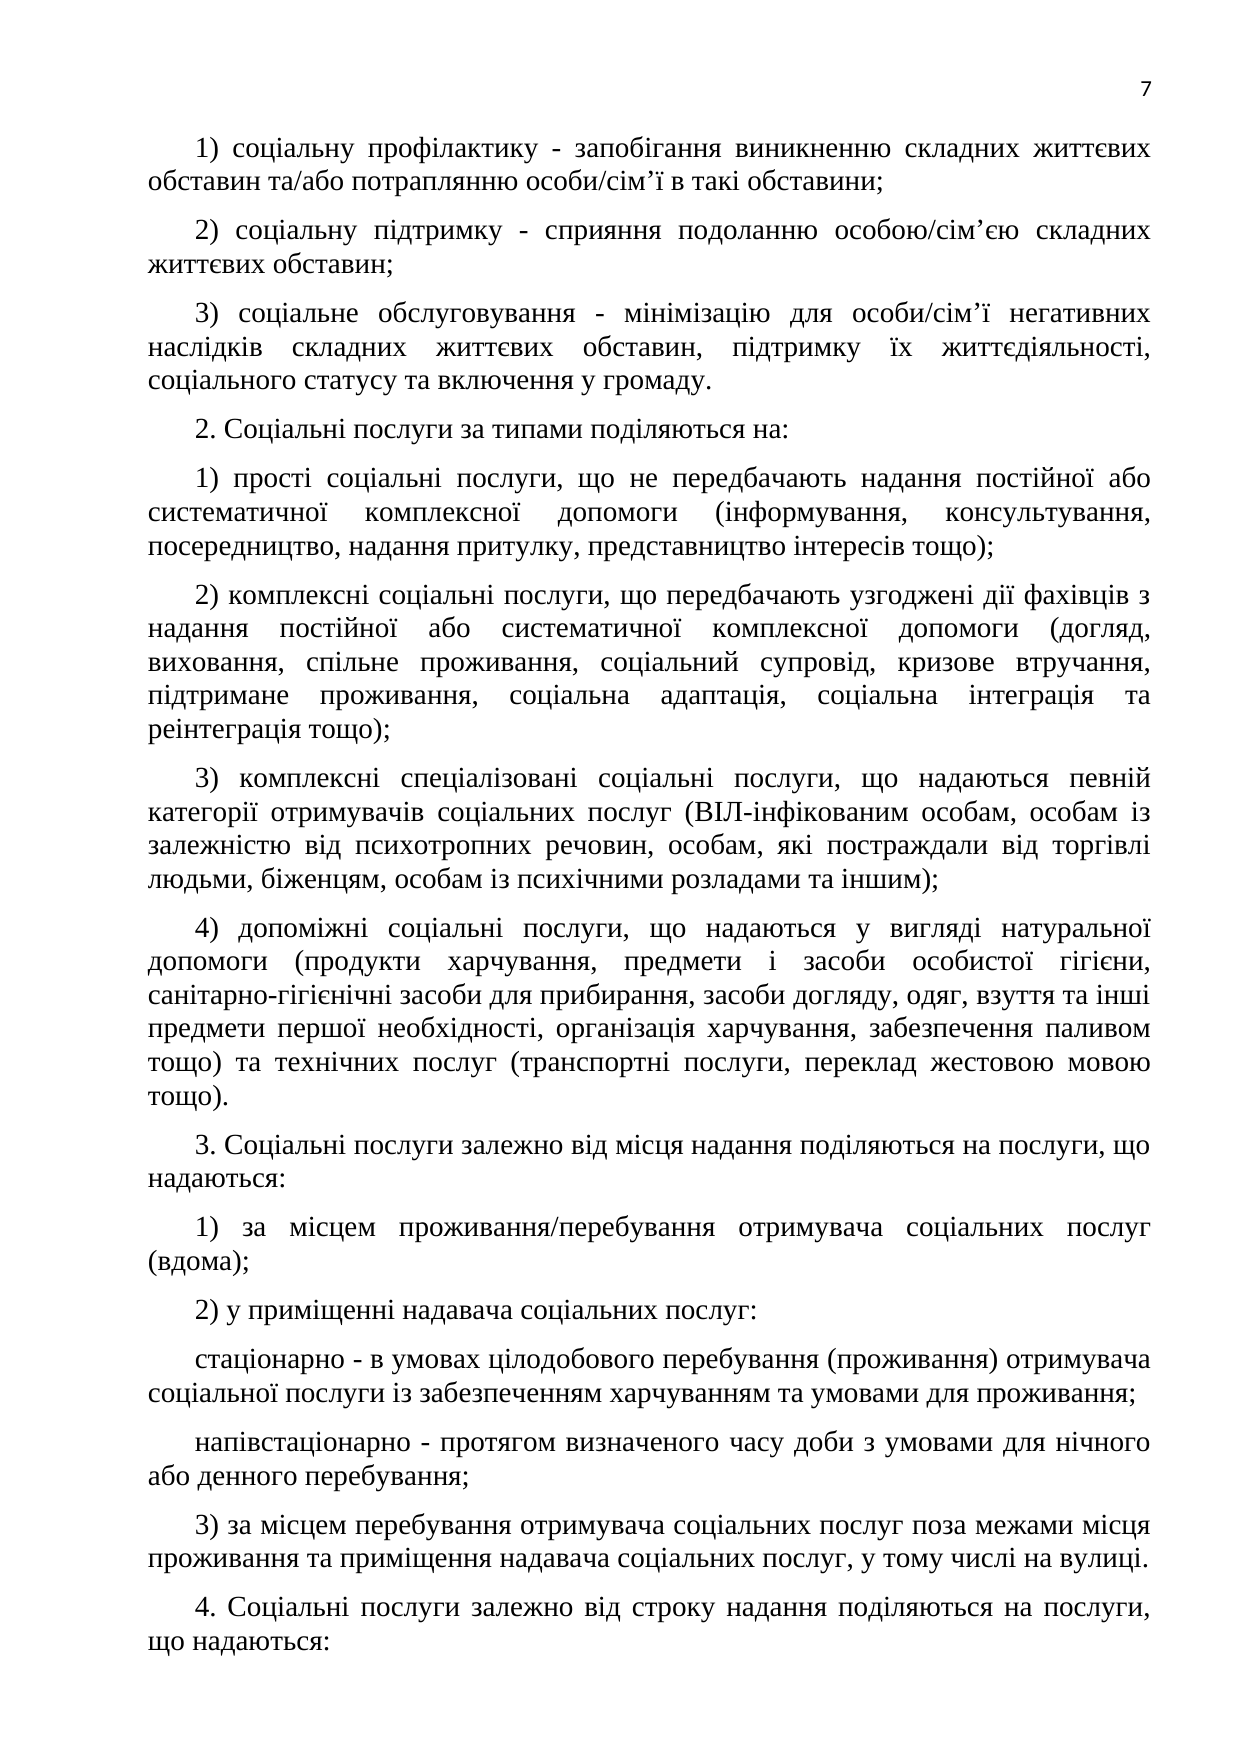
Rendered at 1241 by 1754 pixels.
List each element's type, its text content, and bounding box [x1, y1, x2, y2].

text 4) допоміжні соціальні послуги, що надаються у вигляді натуральної допомоги (продукти харчування, предмети і засоби особистої гігієни, санітарно-гігієнічні засоби для прибирання, засоби догляду, одяг, взуття та інші предмети першої необхідності, організація харчування, забезпечення паливом тощо) та технічних послуг (транспортні послуги, переклад жестовою мовою тощо). [148, 910, 1152, 1111]
text стаціонарно - в умовах цілодобового перебування (проживання) отримувача соціальної послуги із забезпеченням харчуванням та умовами для проживання; [148, 1341, 1152, 1408]
text 2) у приміщенні надавача соціальних послуг: [148, 1292, 1152, 1326]
text 3. Соціальні послуги залежно від місця надання поділяються на послуги, що надаються: [148, 1127, 1152, 1194]
text 3) за місцем перебування отримувача соціальних послуг поза межами місця проживання та приміщення надавача соціальних послуг, у тому числі на вулиці. [148, 1507, 1152, 1574]
text 1) за місцем проживання/перебування отримувача соціальних послуг (вдома); [148, 1209, 1152, 1277]
text 3) комплексні спеціалізовані соціальні послуги, що надаються певній категорії отримувачів соціальних послуг (ВІЛ-інфікованим особам, особам із залежністю від психотропних речовин, особам, які постраждали від торгівлі людьми, біженцям, особам із психічними розладами та іншим); [148, 760, 1152, 894]
text 2) соціальну підтримку - сприяння подоланню особою/сім’єю складних життєвих обставин; [148, 212, 1152, 279]
text 1) соціальну профілактику - запобігання виникненню складних життєвих обставин та/або потраплянню особи/сім’ї в такі обставини; [148, 130, 1152, 197]
text напівстаціонарно - протягом визначеного часу доби з умовами для нічного або денного перебування; [148, 1424, 1152, 1491]
text 2. Соціальні послуги за типами поділяються на: [148, 411, 1152, 445]
text 3) соціальне обслуговування - мінімізацію для особи/сім’ї негативних наслідків складних життєвих обставин, підтримку їх життєдіяльності, соціального статусу та включення у громаду. [148, 295, 1152, 396]
text 4. Соціальні послуги залежно від строку надання поділяються на послуги, що надаються: [148, 1589, 1152, 1657]
text 2) комплексні соціальні послуги, що передбачають узгоджені дії фахівців з надання постійної або систематичної комплексної допомоги (догляд, виховання, спільне проживання, соціальний супровід, кризове втручання, підтримане проживання, соціальна адаптація, соціальна інтеграція та реінтеграція тощо); [148, 577, 1152, 744]
text 1) прості соціальні послуги, що не передбачають надання постійної або систематичної комплексної допомоги (інформування, консультування, посередництво, надання притулку, представництво інтересів тощо); [148, 461, 1152, 561]
